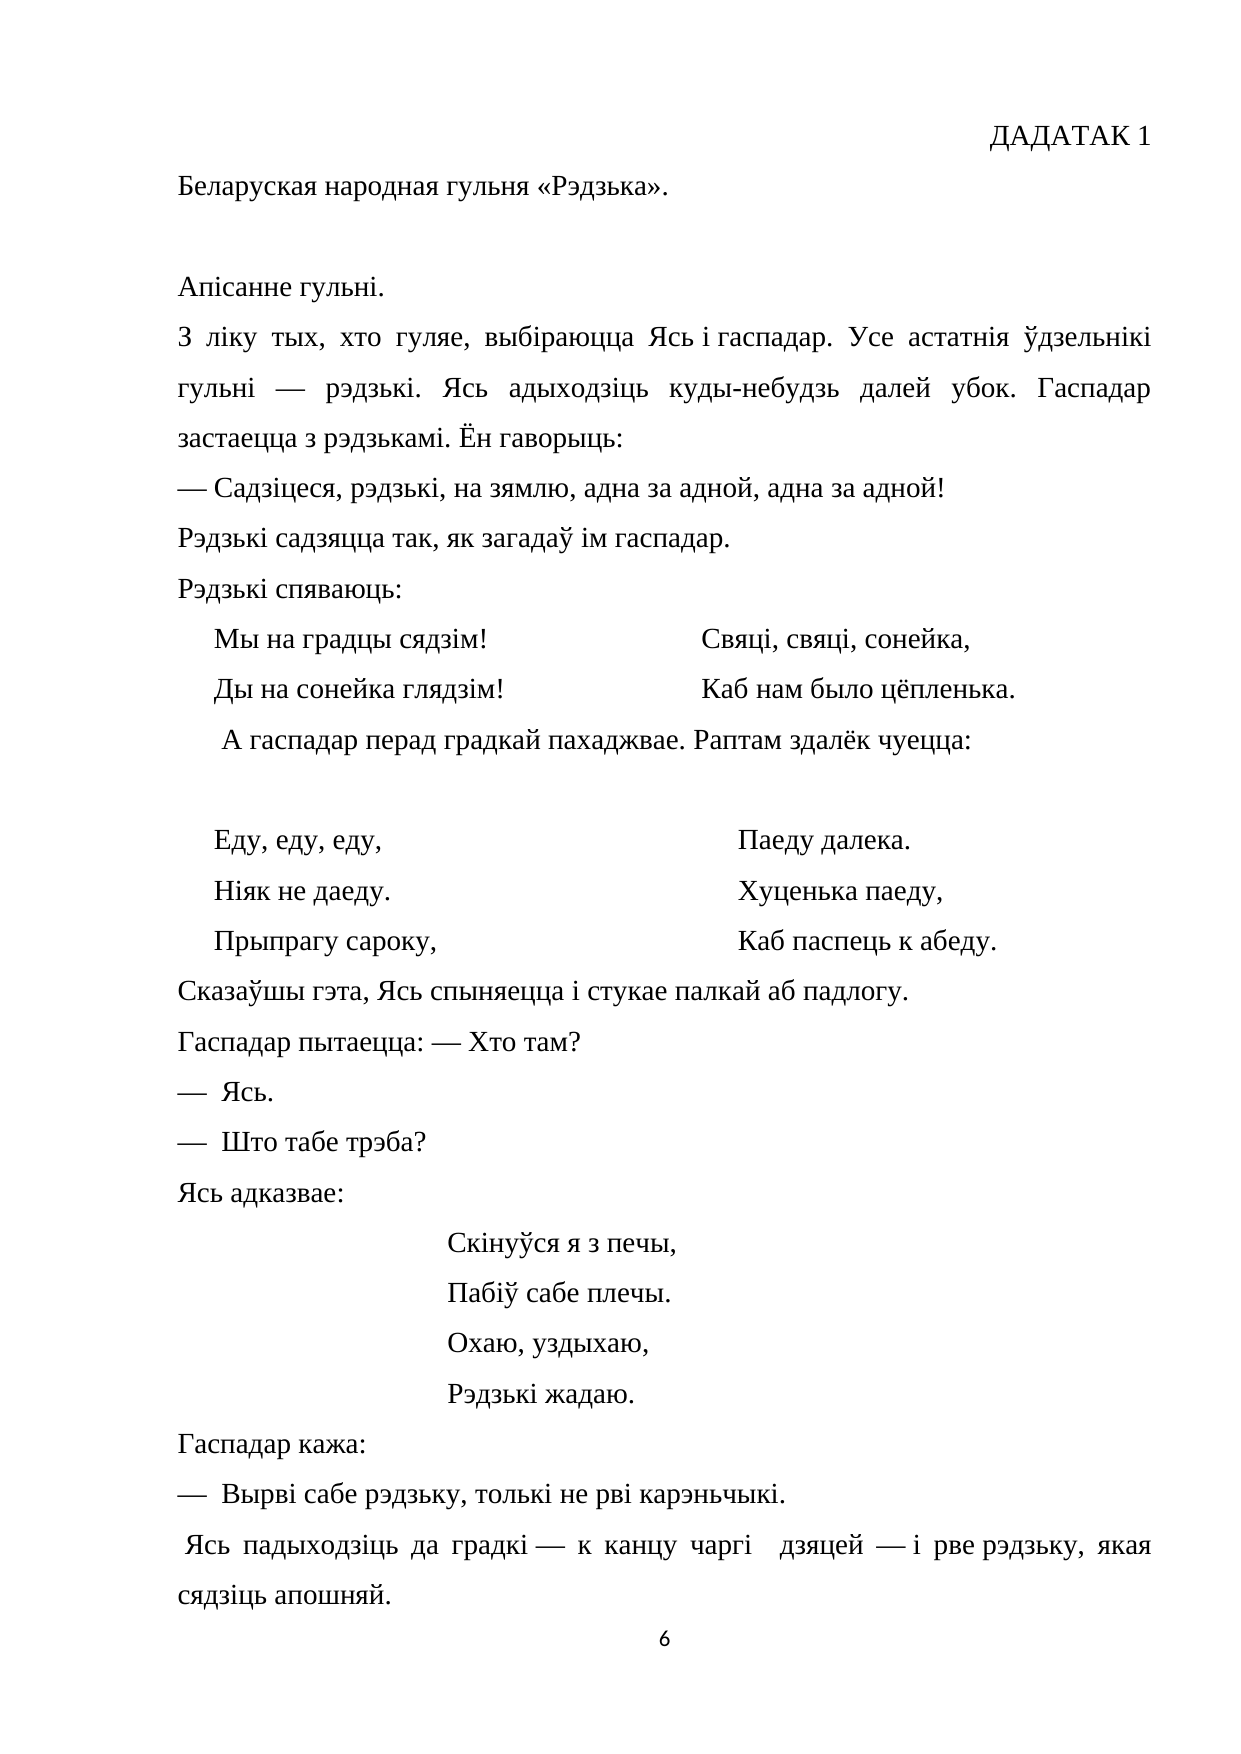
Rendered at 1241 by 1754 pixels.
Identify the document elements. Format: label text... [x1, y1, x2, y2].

text Рэдзькі спяваюць: [177, 571, 1152, 604]
text Апісанне гульні. [177, 269, 1152, 303]
text Сказаўшы гэта, Ясь спыняецца i стукае палкай аб падлогу. [177, 973, 1152, 1007]
text Ясь падыходзіць да градкі — к канцу чаргі дзяцей — i pвe рэдзьку, якая сядзіць апошняй. [177, 1527, 1152, 1611]
text Беларуская народная гульня «Рэдзька». [177, 168, 1152, 202]
text Гаспадар пытаецца: — Хто там? [177, 1024, 1152, 1057]
text Хуценька паеду, [701, 873, 1152, 906]
text Гаспадар кажа: [177, 1426, 1152, 1460]
text Рэдзькі жадаю. [177, 1376, 1152, 1409]
text Скінуўся я з печы, [177, 1225, 1152, 1258]
text Пабіў сабе плечы. [177, 1275, 1152, 1309]
text — Што табе трэба? [177, 1124, 1152, 1158]
text Каб паспець к абеду. [701, 923, 1152, 957]
text — Садзіцеся, рэдзькі, на зямлю, адна за адной, адна за адной! [177, 470, 1152, 504]
text Рэдзькі садзяцца так, як загадаў iм гаспадар. [177, 521, 1152, 554]
text Ды на сонейка глядзім! [177, 672, 627, 705]
text Ясь адказвае: [177, 1175, 1152, 1208]
text Еду, еду, еду, [177, 822, 627, 856]
text Ніяк не даеду. [177, 873, 627, 906]
text — Ясь. [177, 1074, 1152, 1108]
text Мы на градцы сядзім! [177, 621, 627, 655]
text Охаю, уздыхаю, [177, 1326, 1152, 1359]
text ДАДАТАК 1 [177, 118, 1152, 152]
text Свяці, свяці, сонейка, [701, 621, 1152, 655]
text Каб нам было цёпленька. [701, 672, 1152, 705]
text — Вырві сабе рэдзьку, толькі не рві карэньчыкі. [177, 1477, 1152, 1510]
text Паеду далека. [701, 822, 1152, 856]
text З ліку тых, хто гуляе, выбіраюцца Ясь i гаспадар. Усе астатнія ўдзельнікі гульні — рэдзькі. Ясь адыходзіць куды-небудзь далей убок. Гаспадар застаецца з рэдзькамі. Ён гаворыць: [177, 319, 1152, 453]
text А гаспадар перад градкай пахаджвае. Раптам здалёк чуецца: [177, 722, 1152, 755]
text Прыпрагу сароку, [177, 923, 627, 957]
